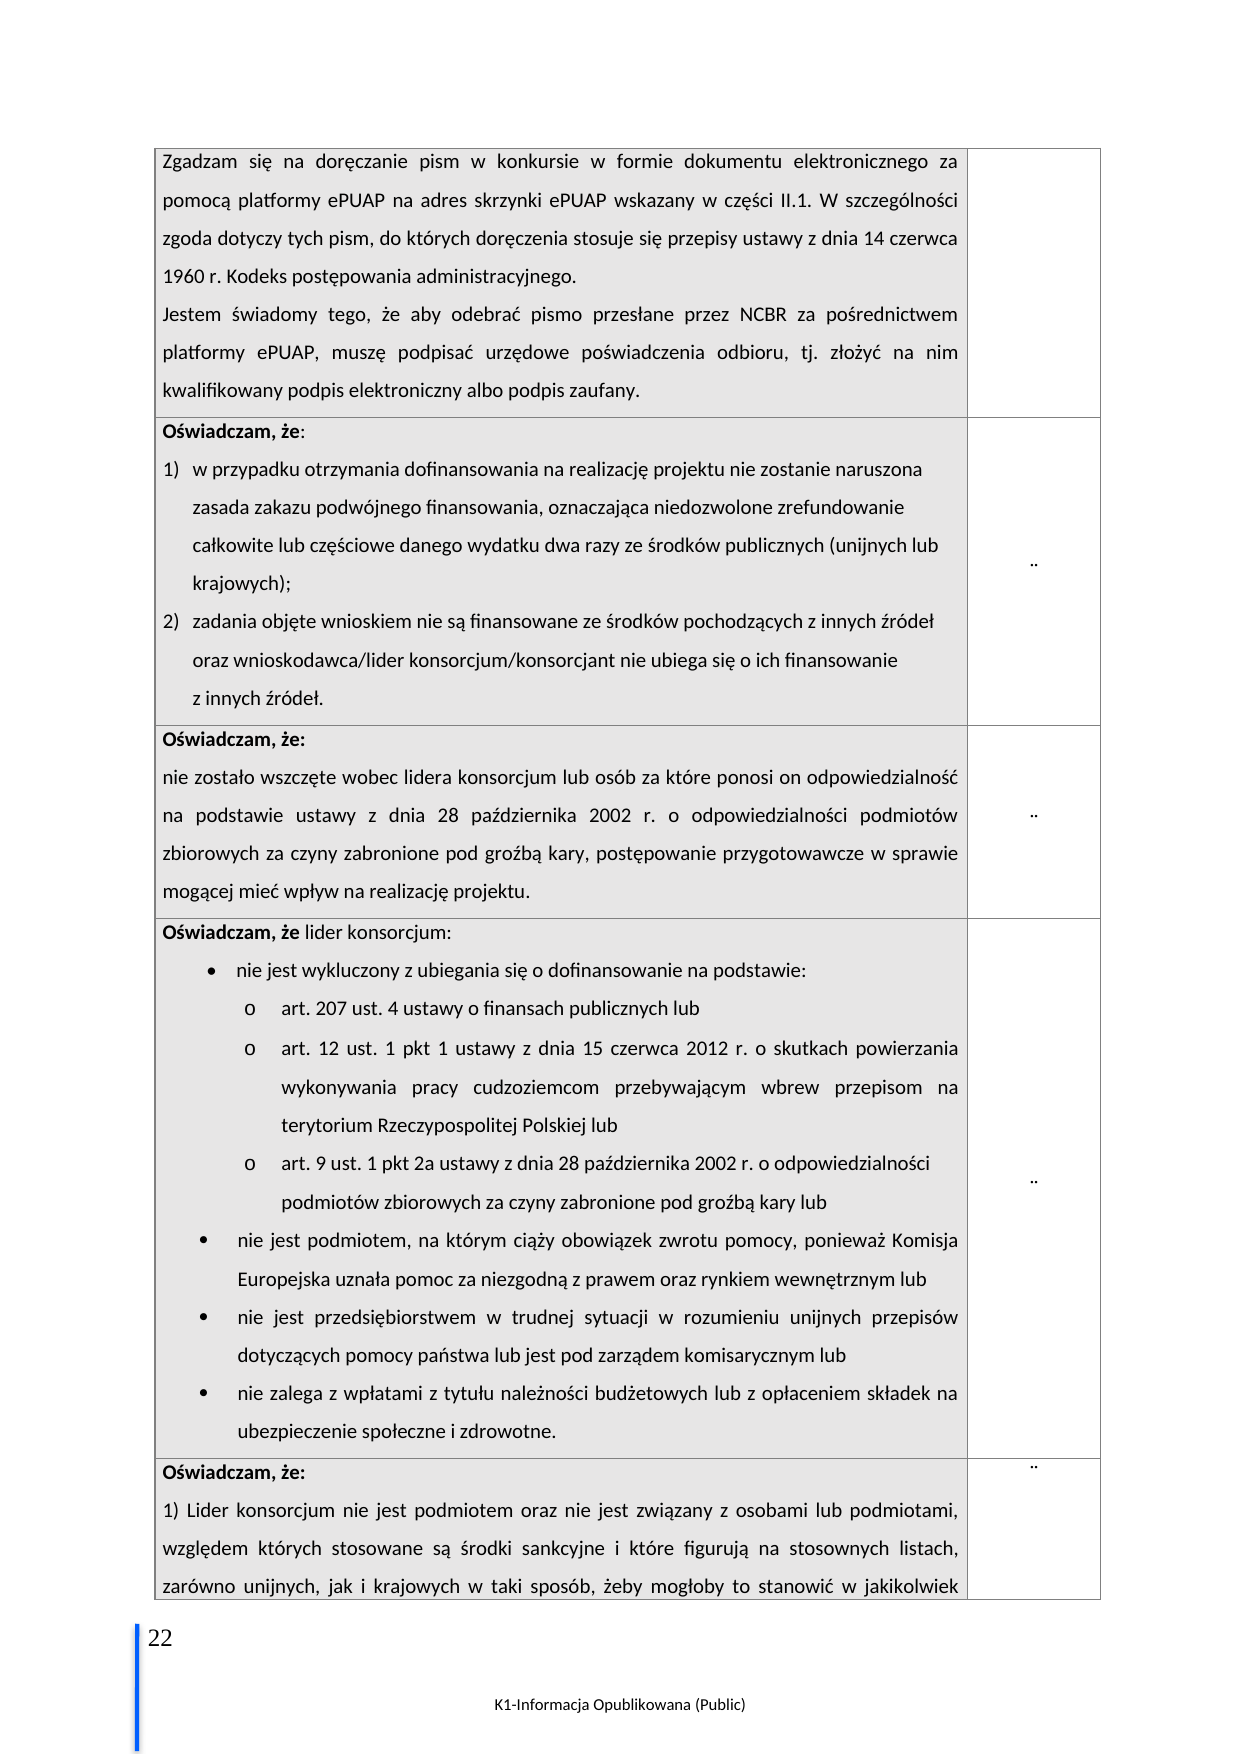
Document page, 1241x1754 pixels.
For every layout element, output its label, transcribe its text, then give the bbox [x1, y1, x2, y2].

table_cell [156, 1459, 967, 1599]
table_cell Oświadczam, że: nie zostało wszczęte wobec lidera konsorcjum lub osób za które ponosi on odpowiedzialność na podstawie ustawy z dnia 28 października 2002 r. o odpowiedzialności podmiotów zbiorowych za czyny zabronione pod groźbą kary, postępowanie przygotowawcze w sprawie mogącej mieć wpływ na realizację projektu. [156, 726, 967, 918]
table_cell ¨ [968, 418, 1100, 725]
table_cell ¨ [968, 149, 1100, 417]
table_cell ¨ [968, 1459, 1100, 1599]
table_cell Oświadczam, że lider konsorcjum: nie jest wykluczony z ubiegania się o dofinansowanie na podstawie: art. 207 ust. 4 ustawy o finansach publicznych lub art. 12 ust. 1 pkt 1 ustawy z dnia 15 czerwca 2012 r. o skutkach powierzania wykonywania pracy cudzoziemcom przebywającym wbrew przepisom na terytorium Rzeczypospolitej Polskiej lub art. 9 ust. 1 pkt 2a ustawy z dnia 28 października 2002 r. o odpowiedzialności podmiotów zbiorowych za czyny zabronione pod groźbą kary lub nie jest podmiotem, na którym ciąży obowiązek zwrotu pomocy, ponieważ Komisja Europejska uznała pomoc za niezgodną z prawem oraz rynkiem wewnętrznym lub nie jest przedsiębiorstwem w trudnej sytuacji w rozumieniu unijnych przepisów dotyczących pomocy państwa lub jest pod zarządem komisarycznym lub nie zalega z wpłatami z tytułu należności budżetowych lub z opłaceniem składek na ubezpieczenie społeczne i zdrowotne. [156, 919, 967, 1458]
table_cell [156, 149, 967, 417]
table_cell Oświadczam, że: w przypadku otrzymania dofinansowania na realizację projektu nie zostanie naruszona zasada zakazu podwójnego finansowania, oznaczająca niedozwolone zrefundowanie całkowite lub częściowe danego wydatku dwa razy ze środków publicznych (unijnych lub krajowych); zadania objęte wnioskiem nie są finansowane ze środków pochodzących z innych źródeł oraz wnioskodawca/lider konsorcjum/konsorcjant nie ubiega się o ich finansowanie z innych źródeł. [156, 418, 967, 725]
table_cell ¨ [968, 726, 1100, 918]
table_cell ¨ [968, 919, 1100, 1458]
